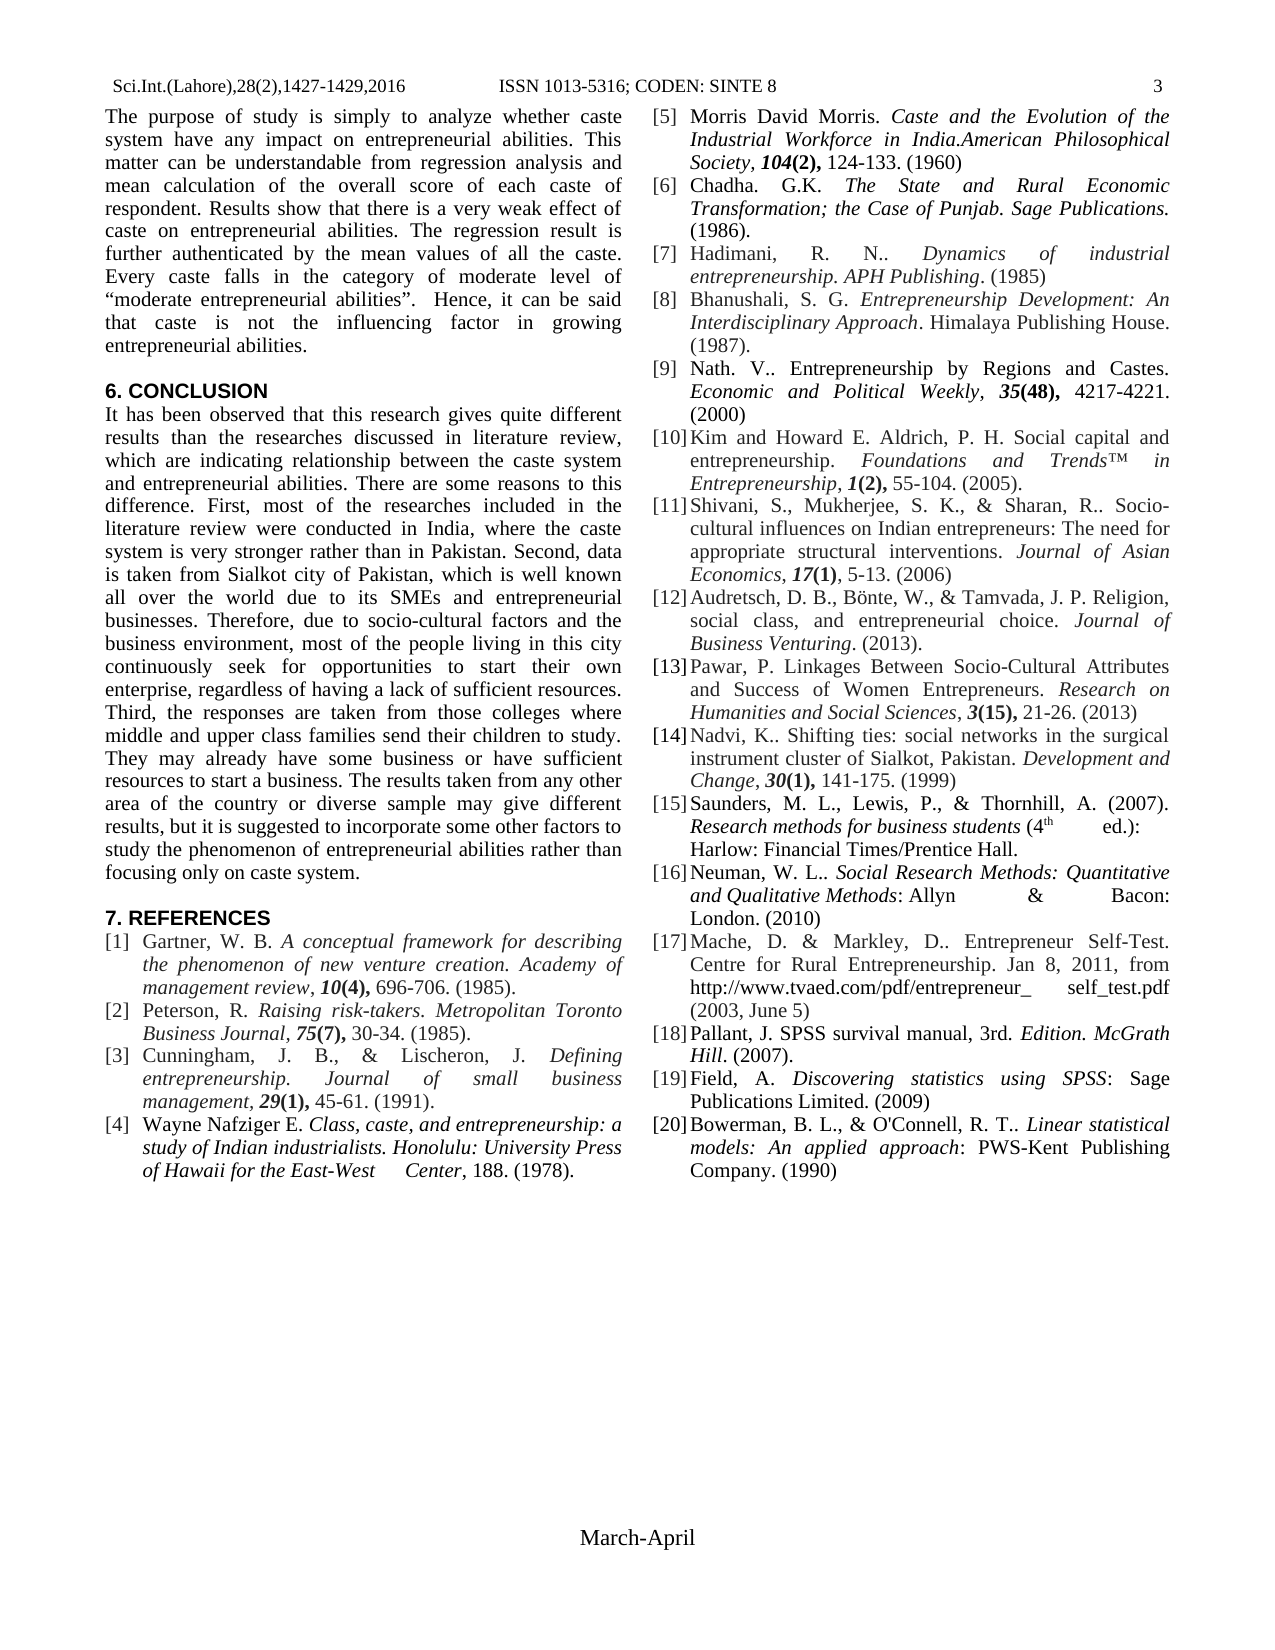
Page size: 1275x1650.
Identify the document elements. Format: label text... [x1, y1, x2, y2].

list Audretsch, D. B., Bönte, W., & Tamvada, J. P. Religion, social class, and entrepreneurial choice. Journal of Business Venturing. (2013). [652, 586, 1170, 655]
list Peterson, R. Raising risk-takers. Metropolitan Toronto Business Journal, 75(7), 30-34. (1985). [105, 999, 622, 1044]
list Bowerman, B. L., & O'Connell, R. T.. Linear statistical models: An applied approach: PWS-Kent Publishing Company. (1990) [652, 1113, 1170, 1182]
list Neuman, W. L.. Social Research Methods: Quantitative and Qualitative Methods: Allyn & Bacon: London. (2010) [652, 861, 1170, 930]
list Field, A. Discovering statistics using SPSS: Sage Publications Limited. (2009) [652, 1067, 1170, 1113]
list Cunningham, J. B., & Lischeron, J. Defining entrepreneurship. Journal of small business management, 29(1), 45-61. (1991). [105, 1044, 622, 1113]
list Mache, D. & Markley, D.. Entrepreneur Self-Test. Centre for Rural Entrepreneurship. Jan 8, 2011, from http://www.tvaed.com/pdf/entrepreneur_ self_test.pdf (2003, June 5) [652, 930, 1170, 1022]
text 7. REFERENCES [105, 907, 622, 930]
list Chadha. G.K. The State and Rural Economic Transformation; the Case of Punjab. Sage Publications. (1986). [652, 174, 1170, 242]
list Nath. V.. Entrepreneurship by Regions and Castes. Economic and Political Weekly, 35(48), 4217-4221. (2000) [652, 357, 1170, 426]
list Gartner, W. B. A conceptual framework for describing the phenomenon of new venture creation. Academy of management review, 10(4), 696-706. (1985). [105, 930, 622, 999]
list Morris David Morris. Caste and the Evolution of the Industrial Workforce in India.American Philosophical Society, 104(2), 124-133. (1960) [652, 105, 1170, 174]
list Pallant, J. SPSS survival manual, 3rd. Edition. McGrath Hill. (2007). [652, 1022, 1170, 1067]
list Wayne Nafziger E. Class, caste, and entrepreneurship: a study of Indian industrialists. Honolulu: University Press of Hawaii for the East-West Center, 188. (1978). [105, 1113, 622, 1182]
list Nadvi, K.. Shifting ties: social networks in the surgical instrument cluster of Sialkot, Pakistan. Development and Change, 30(1), 141-175. (1999) [652, 724, 1170, 792]
list Bhanushali, S. G. Entrepreneurship Development: An Interdisciplinary Approach. Himalaya Publishing House. (1987). [652, 288, 1170, 357]
list Hadimani, R. N.. Dynamics of industrial entrepreneurship. APH Publishing. (1985) [652, 242, 1170, 288]
list Pawar, P. Linkages Between Socio-Cultural Attributes and Success of Women Entrepreneurs. Research on Humanities and Social Sciences, 3(15), 21-26. (2013) [652, 655, 1170, 724]
text It has been observed that this research gives quite different results than the researches discussed in literature review, which are indicating relationship between the caste system and entrepreneurial abilities. There are some reasons to this difference. First, most of the researches included in the literature review were conducted in India, where the caste system is very stronger rather than in Pakistan. Second, data is taken from Sialkot city of Pakistan, which is well known all over the world due to its SMEs and entrepreneurial businesses. Therefore, due to socio-cultural factors and the business environment, most of the people living in this city continuously seek for opportunities to start their own enterprise, regardless of having a lack of sufficient resources. Third, the responses are taken from those colleges where middle and upper class families send their children to study. They may already have some business or have sufficient resources to start a business. The results taken from any other area of the country or diverse sample may give different results, but it is suggested to incorporate some other factors to study the phenomenon of entrepreneurial abilities rather than focusing only on caste system. [105, 403, 622, 884]
list Shivani, S., Mukherjee, S. K., & Sharan, R.. Socio-cultural influences on Indian entrepreneurs: The need for appropriate structural interventions. Journal of Asian Economics, 17(1), 5-13. (2006) [652, 494, 1170, 586]
text 6. CONCLUSION [105, 380, 622, 403]
text The purpose of study is simply to analyze whether caste system have any impact on entrepreneurial abilities. This matter can be understandable from regression analysis and mean calculation of the overall score of each caste of respondent. Results show that there is a very weak effect of caste on entrepreneurial abilities. The regression result is further authenticated by the mean values of all the caste. Every caste falls in the category of moderate level of “moderate entrepreneurial abilities”. Hence, it can be said that caste is not the influencing factor in growing entrepreneurial abilities. [105, 105, 622, 357]
list Saunders, M. L., Lewis, P., & Thornhill, A. (2007). Research methods for business students (4th ed.): Harlow: Financial Times/Prentice Hall. [652, 792, 1170, 861]
list Kim and Howard E. Aldrich, P. H. Social capital and entrepreneurship. Foundations and Trends™ in Entrepreneurship, 1(2), 55-104. (2005). [652, 426, 1170, 494]
